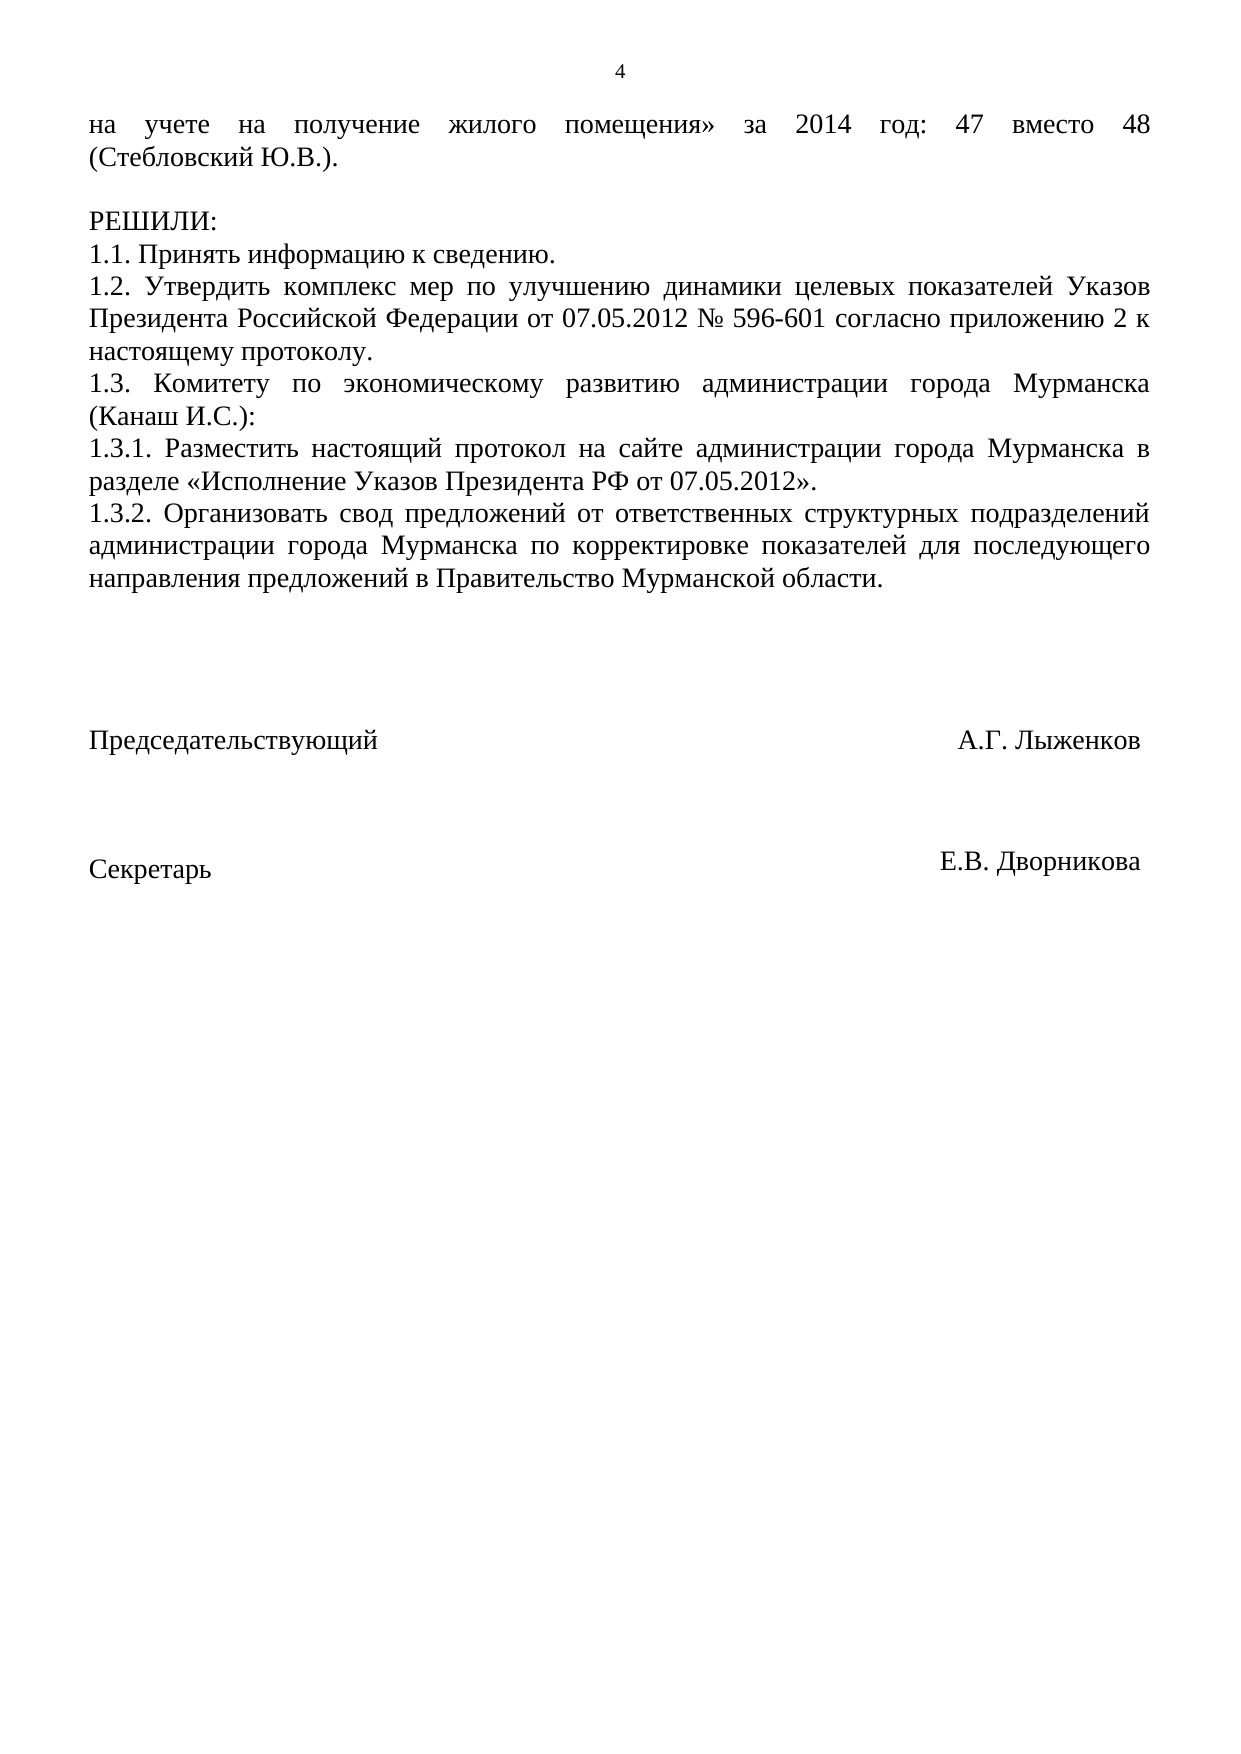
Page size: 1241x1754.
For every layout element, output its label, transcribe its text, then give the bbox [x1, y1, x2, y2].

text 1.2. Утвердить комплекс мер по улучшению динамики целевых показателей Указов Президента Российской Федерации от 07.05.2012 № 596-601 согласно приложению 2 к настоящему протоколу. [89, 269, 1152, 366]
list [89, 107, 1152, 172]
text 1.3.1. Разместить настоящий протокол на сайте администрации города Мурманска в разделе «Исполнение Указов Президента РФ от 07.05.2012». [89, 431, 1152, 496]
table_header Председательствующий [78, 723, 428, 755]
text 1.3. Комитету по экономическому развитию администрации города Мурманска (Канаш И.С.): [89, 366, 1152, 431]
table_cell Е.В. Дворникова [428, 755, 1152, 885]
table_header А.Г. Лыженков [428, 723, 1152, 755]
text 1.3.2. Организовать свод предложений от ответственных структурных подразделений администрации города Мурманска по корректировке показателей для последующего направления предложений в Правительство Мурманской области. [89, 496, 1152, 593]
text РЕШИЛИ: [89, 204, 1152, 237]
text 1.1. Принять информацию к сведению. [89, 237, 1152, 269]
table_cell Секретарь [78, 755, 428, 885]
